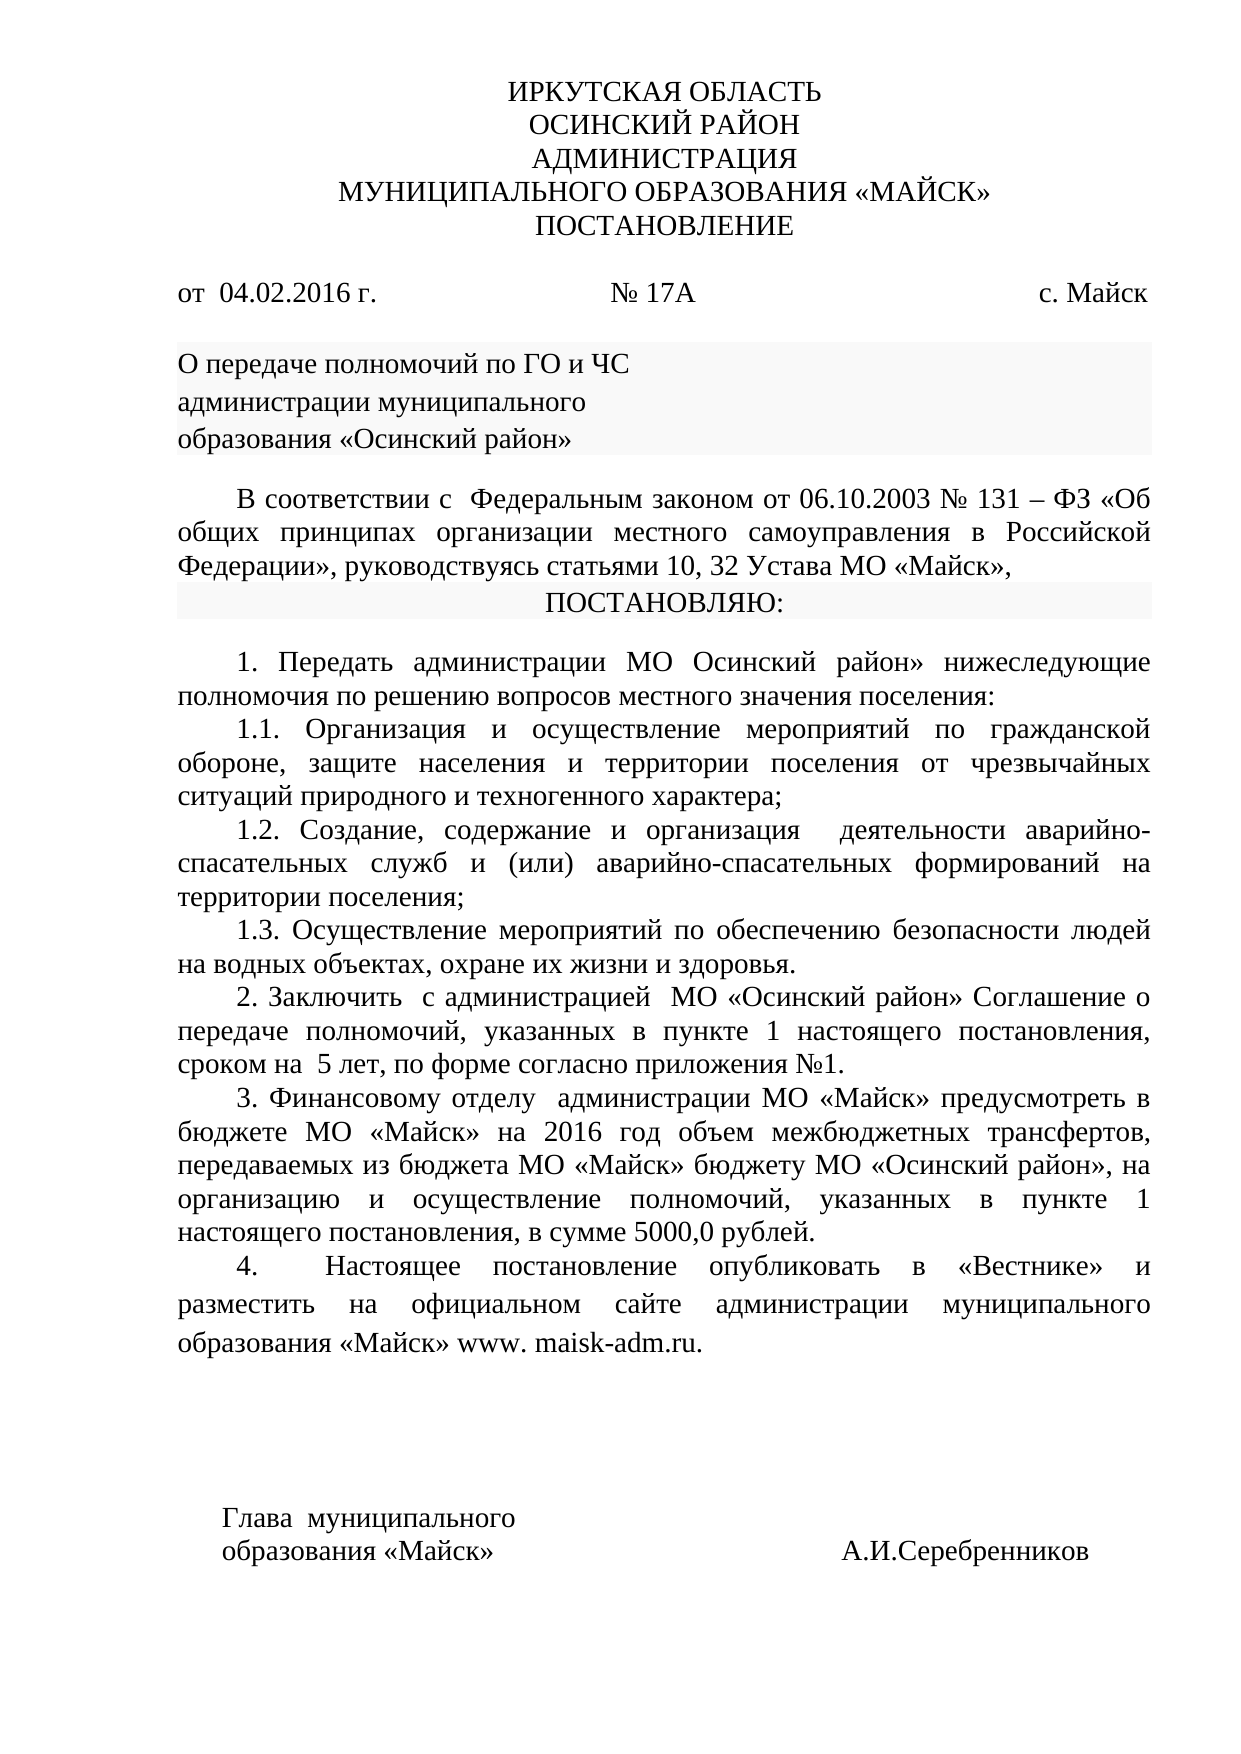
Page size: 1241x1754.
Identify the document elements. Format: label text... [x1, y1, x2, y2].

text 2. Заключить с администрацией МО «Осинский район» Соглашение о передаче полномочий, указанных в пункте 1 настоящего постановления, сроком на 5 лет, по форме согласно приложения №1. [177, 979, 1152, 1080]
text 1.3. Осуществление мероприятий по обеспечению безопасности людей на водных объектах, охране их жизни и здоровья. [177, 912, 1152, 979]
text 1.1. Организация и осуществление мероприятий по гражданской обороне, защите населения и территории поселения от чрезвычайных ситуаций природного и техногенного характера; [177, 711, 1152, 812]
text ОСИНСКИЙ РАЙОН [177, 107, 1152, 141]
text 3. Финансовому отделу администрации МО «Майск» предусмотреть в бюджете МО «Майск» на 2016 год объем межбюджетных трансфертов, передаваемых из бюджета МО «Майск» бюджету МО «Осинский район», на организацию и осуществление полномочий, указанных в пункте 1 настоящего постановления, в сумме 5000,0 рублей. [177, 1080, 1152, 1248]
text Глава муниципального [177, 1500, 1152, 1533]
text 1. Передать администрации МО Осинский район» нижеследующие полномочия по решению вопросов местного значения поселения: [177, 644, 1152, 711]
text В соответствии с Федеральным законом от 06.10.2003 № 131 – ФЗ «Об общих принципах организации местного самоуправления в Российской Федерации», руководствуясь статьями 10, 32 Устава МО «Майск», [177, 481, 1152, 582]
text О передаче полномочий по ГО и ЧС [177, 342, 1152, 380]
text образования «Осинский район» [177, 417, 1152, 455]
text МУНИЦИПАЛЬНОГО ОБРАЗОВАНИЯ «МАЙСК» [177, 174, 1152, 208]
list Настоящее постановление опубликовать в «Вестнике» и разместить на официальном сайте администрации муниципального образования «Майск» www. maisk-adm.ru. [177, 1248, 1152, 1358]
text ПОСТАНОВЛЯЮ: [177, 582, 1152, 619]
text образования «Майск» А.И.Серебренников [177, 1533, 1152, 1567]
text ИРКУТСКАЯ ОБЛАСТЬ [177, 74, 1152, 107]
text ПОСТАНОВЛЕНИЕ [177, 208, 1152, 242]
text от 04.02.2016 г. № 17А с. Майск [177, 275, 1152, 309]
text администрации муниципального [177, 380, 1152, 417]
text АДМИНИСТРАЦИЯ [177, 141, 1152, 174]
text 1.2. Создание, содержание и организация деятельности аварийно-спасательных служб и (или) аварийно-спасательных формирований на территории поселения; [177, 812, 1152, 912]
